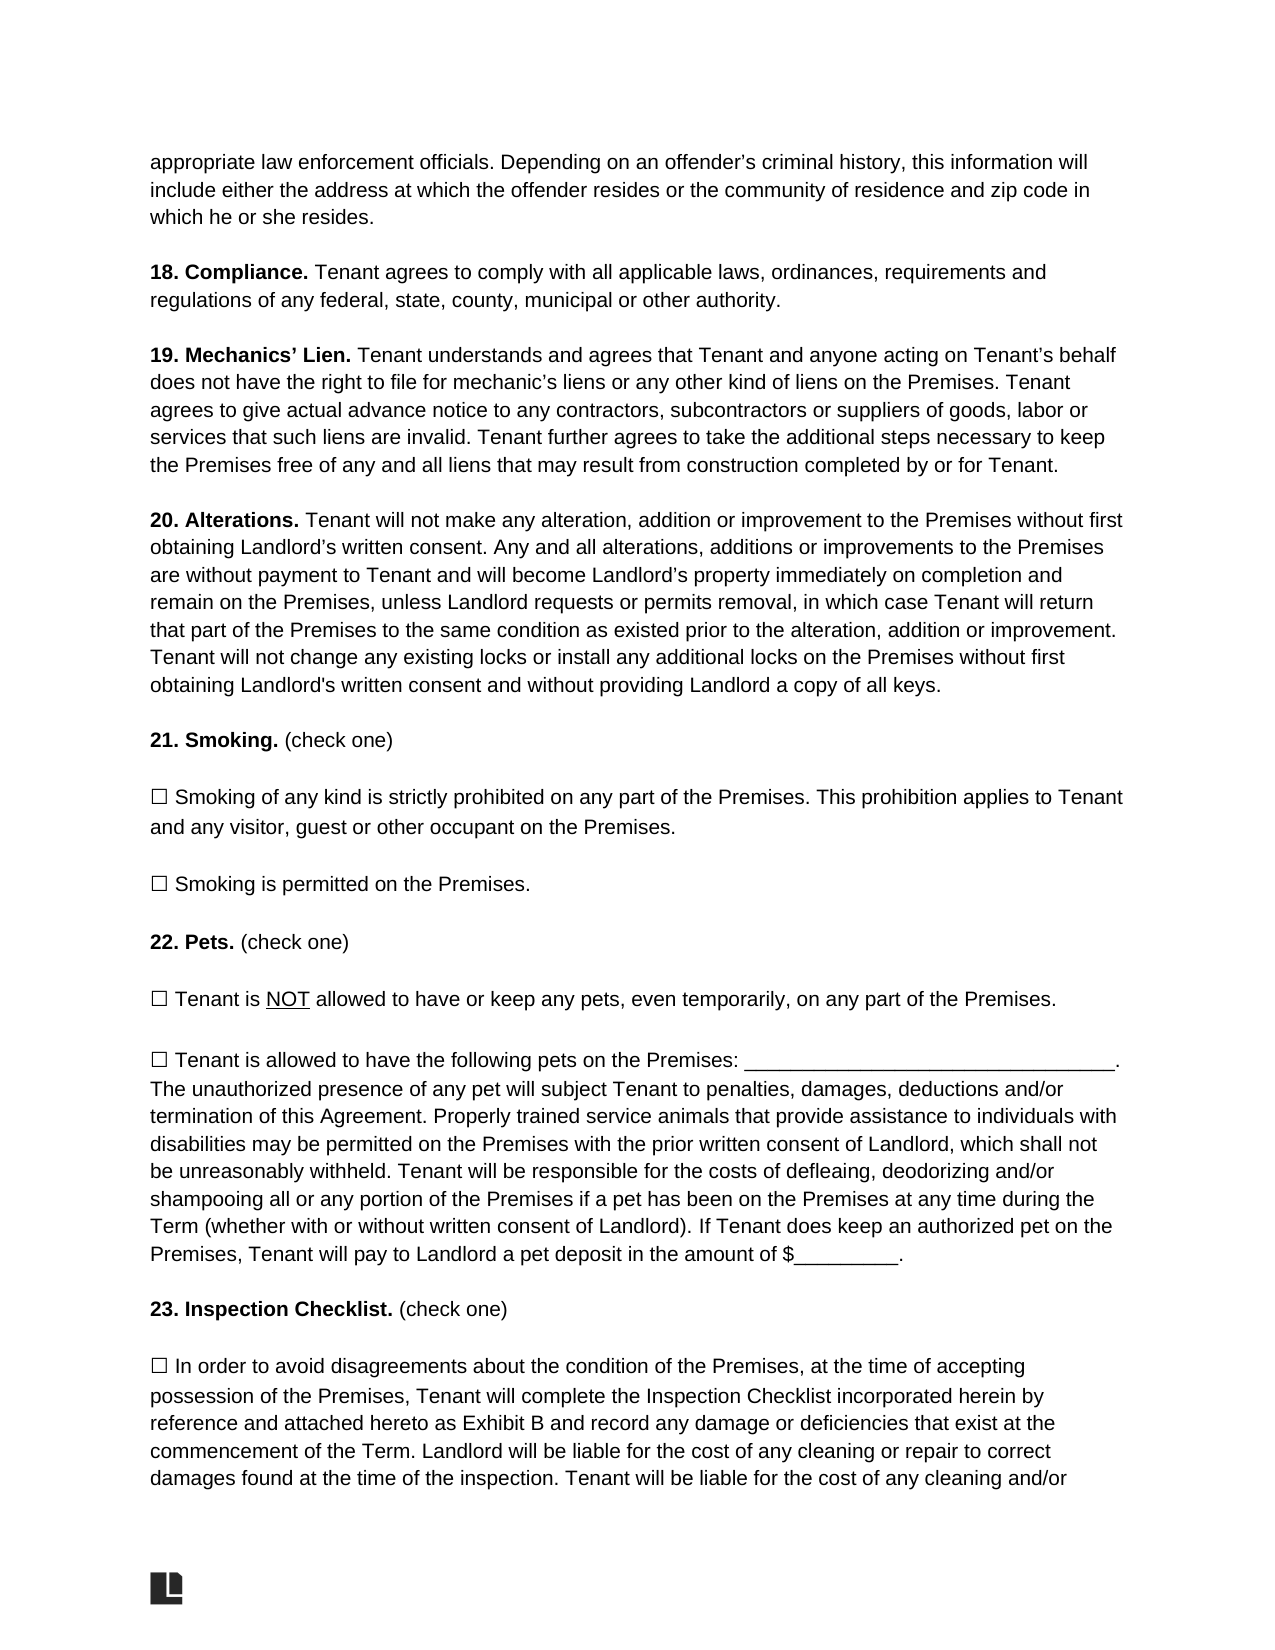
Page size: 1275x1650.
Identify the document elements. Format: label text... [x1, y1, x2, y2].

text 23. Inspection Checklist. (check one) [150, 1297, 1125, 1321]
text ☐ Tenant is NOT allowed to have or keep any pets, even temporarily, on any part of the Premises. [150, 984, 1125, 1013]
text 18. Compliance. Tenant agrees to comply with all applicable laws, ordinances, requirements and regulations of any federal, state, county, municipal or other authority. [150, 260, 1125, 311]
text 22. Pets. (check one) [150, 929, 1125, 953]
text ☐ Smoking of any kind is strictly prohibited on any part of the Premises. This prohibition applies to Tenant and any visitor, guest or other occupant on the Premises. [150, 782, 1125, 838]
picture [150, 1572, 183, 1605]
text ☐ Smoking is permitted on the Premises. [150, 869, 1125, 898]
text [150, 1352, 1125, 1490]
text ☐ Tenant is allowed to have the following pets on the Premises: ________________________________. The unauthorized presence of any pet will subject Tenant to penalties, damages, deductions and/or termination of this Agreement. Properly trained service animals that provide assistance to individuals with disabilities may be permitted on the Premises with the prior written consent of Landlord, which shall not be unreasonably withheld. Tenant will be responsible for the costs of defleaing, deodorizing and/or shampooing all or any portion of the Premises if a pet has been on the Premises at any time during the Term (whether with or without written consent of Landlord). If Tenant does keep an authorized pet on the Premises, Tenant will pay to Landlord a pet deposit in the amount of $_________. [150, 1045, 1125, 1266]
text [150, 150, 1125, 229]
text 19. Mechanics’ Lien. Tenant understands and agrees that Tenant and anyone acting on Tenant’s behalf does not have the right to file for mechanic’s liens or any other kind of liens on the Premises. Tenant agrees to give actual advance notice to any contractors, subcontractors or suppliers of goods, labor or services that such liens are invalid. Tenant further agrees to take the additional steps necessary to keep the Premises free of any and all liens that may result from construction completed by or for Tenant. [150, 342, 1125, 476]
text 21. Smoking. (check one) [150, 727, 1125, 751]
text 20. Alterations. Tenant will not make any alteration, addition or improvement to the Premises without first obtaining Landlord’s written consent. Any and all alterations, additions or improvements to the Premises are without payment to Tenant and will become Landlord’s property immediately on completion and remain on the Premises, unless Landlord requests or permits removal, in which case Tenant will return that part of the Premises to the same condition as existed prior to the alteration, addition or improvement. Tenant will not change any existing locks or install any additional locks on the Premises without first obtaining Landlord's written consent and without providing Landlord a copy of all keys. [150, 507, 1125, 696]
